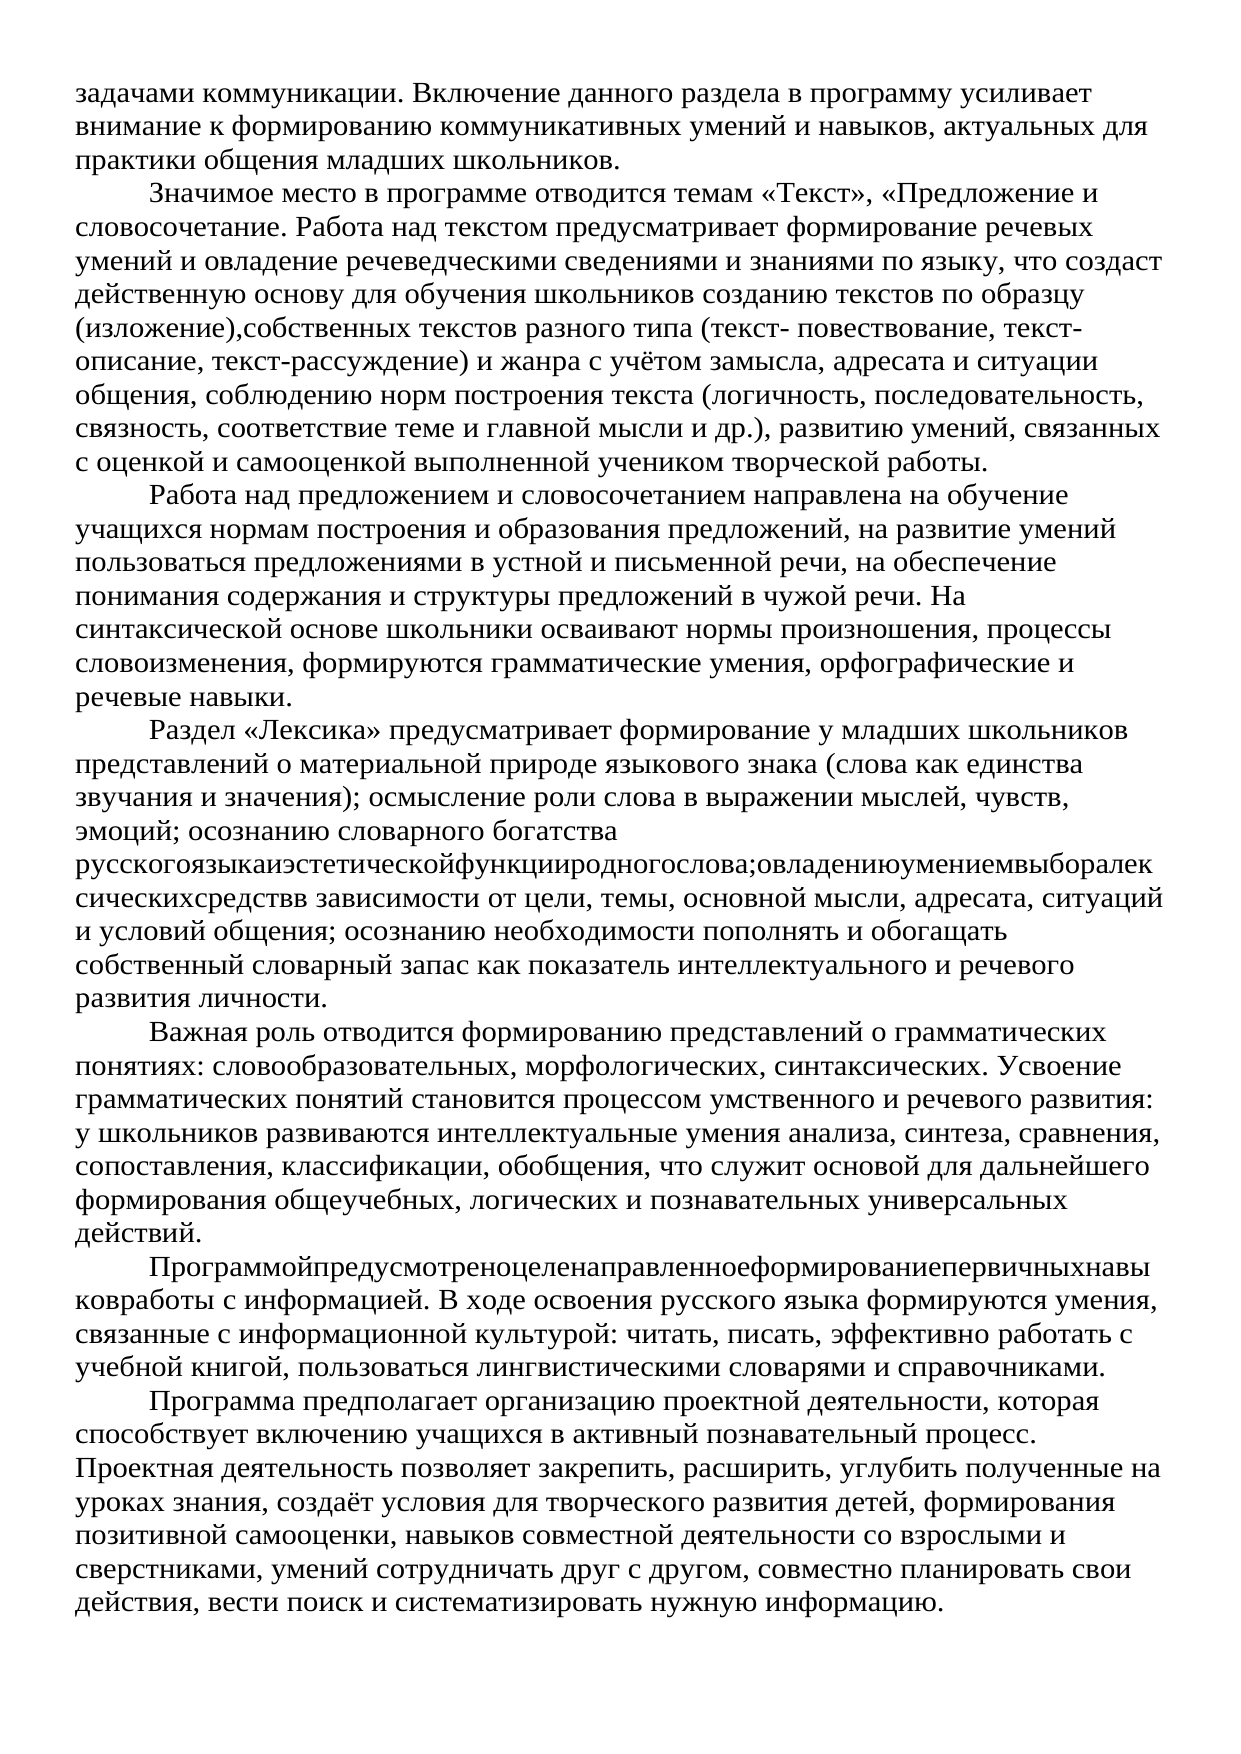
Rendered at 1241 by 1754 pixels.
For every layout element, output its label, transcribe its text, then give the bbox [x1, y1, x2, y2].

text Значимое место в программе отводится темам «Текст», «Предложение и словосочетание. Работа над текстом предусматривает формирование речевых умений и овладение речеведческими сведениями и знаниями по языку, что создаст действенную основу для обучения школьников созданию текстов по образцу (изложение),собственных текстов разного типа (текст- повествование, текст-описание, текст-рассуждение) и жанра с учётом замысла, адресата и ситуации общения, соблюдению норм построения текста (логичность, последовательность, связность, соответствие теме и главной мысли и др.), развитию умений, связанных с оценкой и самооценкой выполненной учеником творческой работы. [75, 176, 1165, 477]
text Программа предполагает организацию проектной деятельности, которая способствует включению учащихся в активный познавательный процесс. Проектная деятельность позволяет закрепить, расширить, углубить полученные на уроках знания, создаёт условия для творческого развития детей, формирования позитивной самооценки, навыков совместной деятельности со взрослыми и сверстниками, умений сотрудничать друг с другом, совместно планировать свои действия, вести поиск и систематизировать нужную информацию. [75, 1383, 1165, 1618]
text Программойпредусмотреноцеленаправленноеформированиепервичныхнавыковработы с информацией. В ходе освоения русского языка формируются умения, связанные с информационной культурой: читать, писать, эффективно работать с учебной книгой, пользоваться лингвистическими словарями и справочниками. [75, 1249, 1165, 1383]
text Работа над предложением и словосочетанием направлена на обучение учащихся нормам построения и образования предложений, на развитие умений пользоваться предложениями в устной и письменной речи, на обеспечение понимания содержания и структуры предложений в чужой речи. На синтаксической основе школьники осваивают нормы произношения, процессы словоизменения, формируются грамматические умения, орфографические и речевые навыки. [75, 477, 1165, 712]
text Важная роль отводится формированию представлений о грамматических понятиях: словообразовательных, морфологических, синтаксических. Усвоение грамматических понятий становится процессом умственного и речевого развития: у школьников развиваются интеллектуальные умения анализа, синтеза, сравнения, сопоставления, классификации, обобщения, что служит основой для дальнейшего формирования общеучебных, логических и познавательных универсальных действий. [75, 1014, 1165, 1249]
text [75, 75, 1165, 176]
text Раздел «Лексика» предусматривает формирование у младших школьников представлений о материальной природе языкового знака (слова как единства звучания и значения); осмысление роли слова в выражении мыслей, чувств, эмоций; осознанию словарного богатства русскогоязыкаиэстетическойфункцииродногослова;овладениюумениемвыборалексическихсредствв зависимости от цели, темы, основной мысли, адресата, ситуаций и условий общения; осознанию необходимости пополнять и обогащать собственный словарный запас как показатель интеллектуального и речевого развития личности. [75, 712, 1165, 1014]
